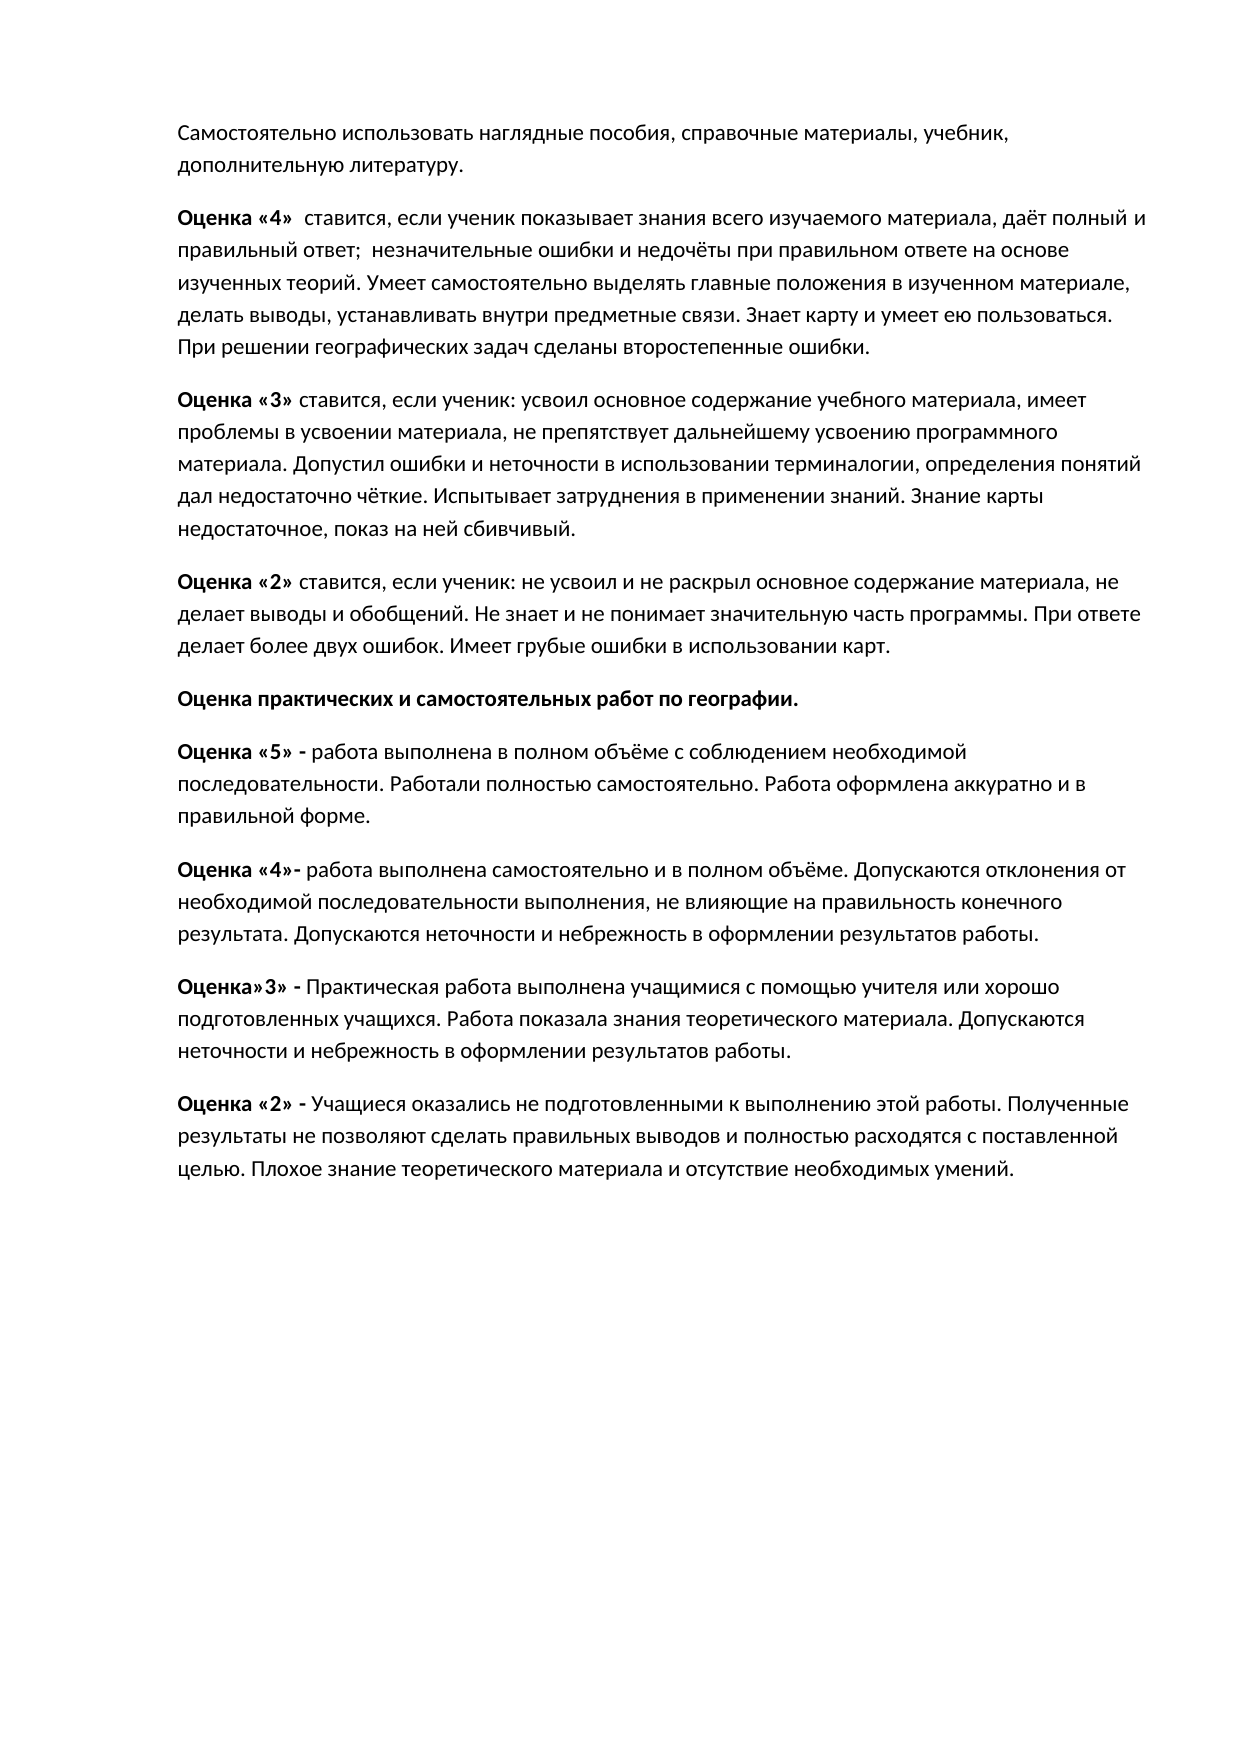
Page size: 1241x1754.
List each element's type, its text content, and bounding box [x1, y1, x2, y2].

text Оценка «3» ставится, если ученик: усвоил основное содержание учебного материала, имеет проблемы в усвоении материала, не препятствует дальнейшему усвоению программного материала. Допустил ошибки и неточности в использовании терминалогии, определения понятий дал недостаточно чёткие. Испытывает затруднения в применении знаний. Знание карты недостаточное, показ на ней сбивчивый. [177, 385, 1152, 542]
text Оценка практических и самостоятельных работ по географии. [177, 684, 1152, 712]
text Оценка «2» - Учащиеся оказались не подготовленными к выполнению этой работы. Полученные результаты не позволяют сделать правильных выводов и полностью расходятся с поставленной целью. Плохое знание теоретического материала и отсутствие необходимых умений. [177, 1089, 1152, 1182]
text Оценка «2» ставится, если ученик: не усвоил и не раскрыл основное содержание материала, не делает выводы и обобщений. Не знает и не понимает значительную часть программы. При ответе делает более двух ошибок. Имеет грубые ошибки в использовании карт. [177, 567, 1152, 659]
text Оценка»3» - Практическая работа выполнена учащимися с помощью учителя или хорошо подготовленных учащихся. Работа показала знания теоретического материала. Допускаются неточности и небрежность в оформлении результатов работы. [177, 972, 1152, 1064]
text Оценка «4»- работа выполнена самостоятельно и в полном объёме. Допускаются отклонения от необходимой последовательности выполнения, не влияющие на правильность конечного результата. Допускаются неточности и небрежность в оформлении результатов работы. [177, 855, 1152, 947]
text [177, 118, 1152, 178]
text Оценка «5» - работа выполнена в полном объёме с соблюдением необходимой последовательности. Работали полностью самостоятельно. Работа оформлена аккуратно и в правильной форме. [177, 737, 1152, 830]
text Оценка «4» ставится, если ученик показывает знания всего изучаемого материала, даёт полный и правильный ответ; незначительные ошибки и недочёты при правильном ответе на основе изученных теорий. Умеет самостоятельно выделять главные положения в изученном материале, делать выводы, устанавливать внутри предметные связи. Знает карту и умеет ею пользоваться. При решении географических задач сделаны второстепенные ошибки. [177, 203, 1152, 360]
